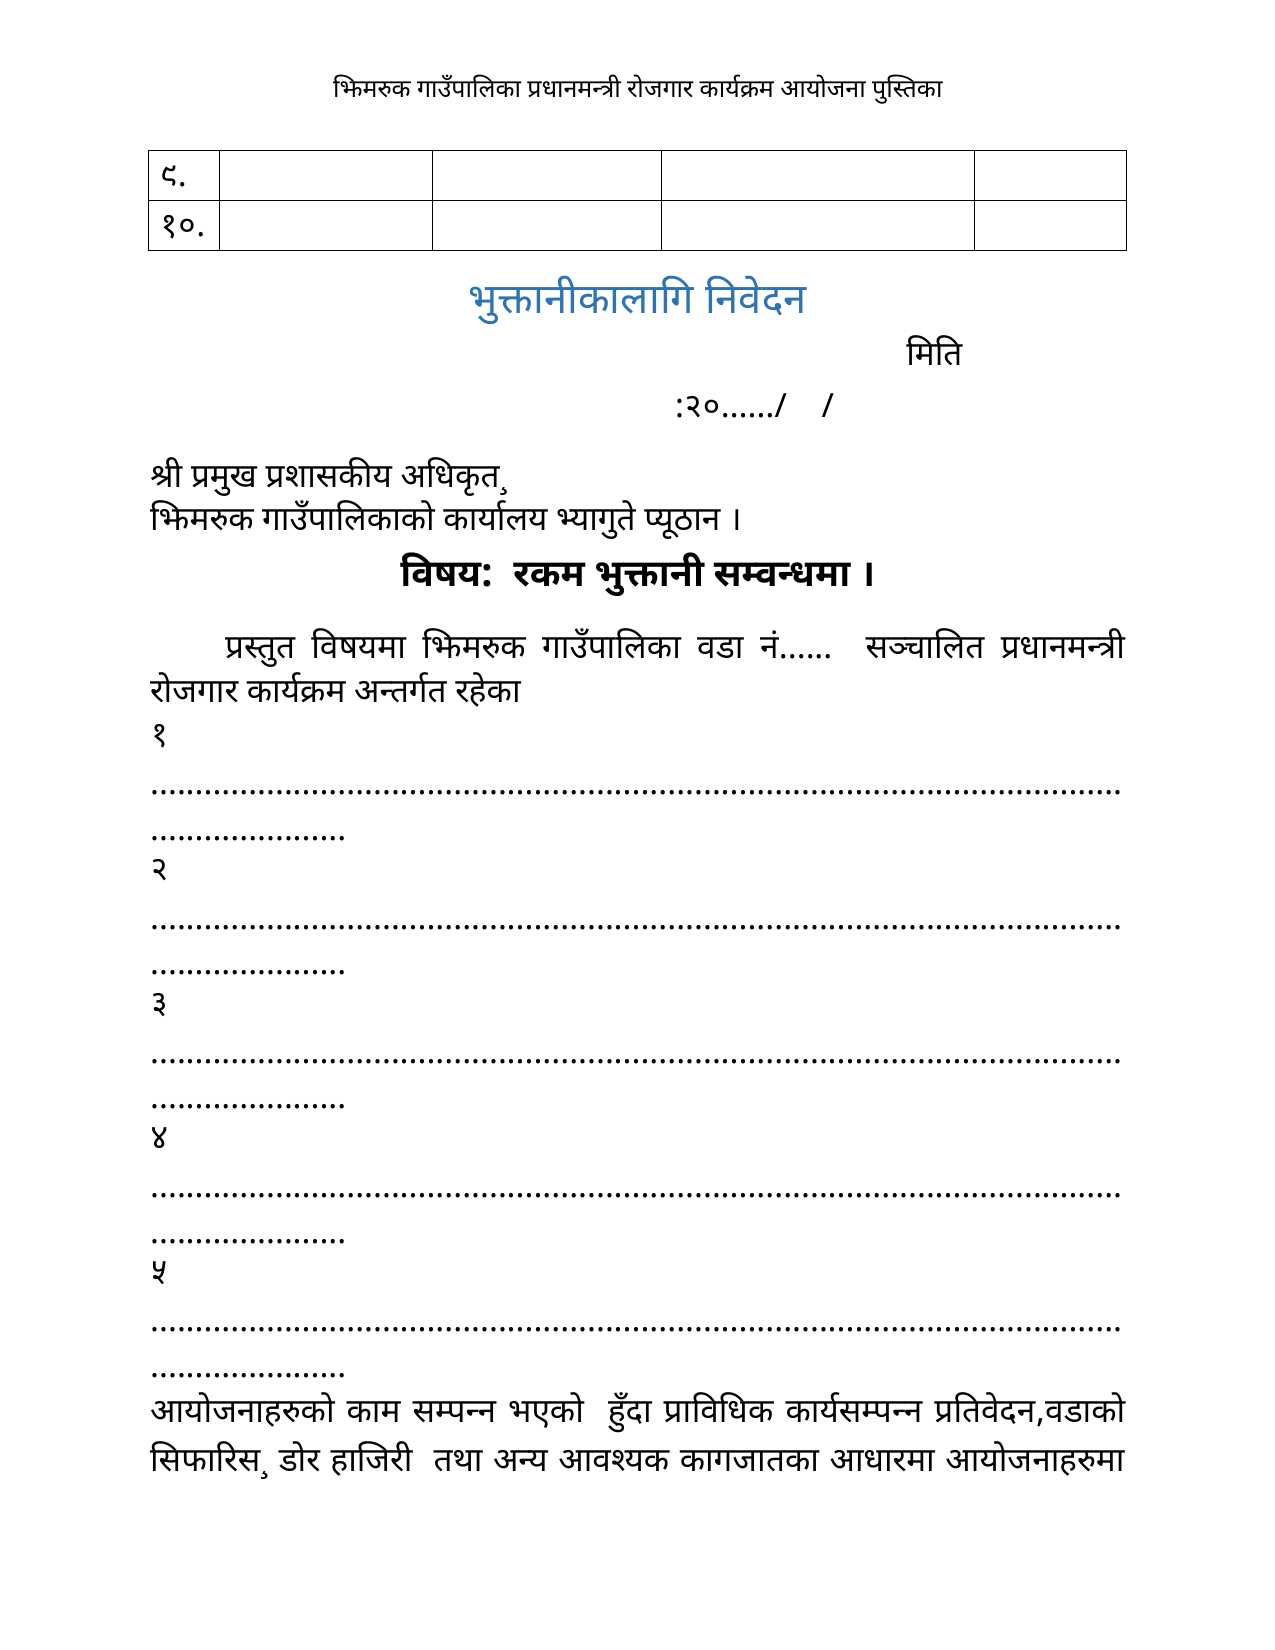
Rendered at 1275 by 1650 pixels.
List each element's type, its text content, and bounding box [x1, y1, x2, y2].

table_cell [220, 201, 432, 250]
text विषय: रकम भुक्तानी सम्वन्धमा । [150, 544, 1125, 602]
text प्रस्तुत विषयमा झिमरुक गाउँपालिका वडा नं...... सञ्चालित प्रधानमन्त्री रोजगार कार्यक्रम अन्तर्गत रहेका [150, 623, 1125, 716]
table_cell [433, 201, 661, 250]
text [150, 1387, 1125, 1485]
text झिमरुक गाउँपालिकाको कार्यालय भ्यागुते प्यूठान । [150, 501, 1125, 544]
text २................................................................................................................................... [150, 850, 1125, 984]
text ४................................................................................................................................... [150, 1118, 1125, 1253]
table_cell [433, 151, 661, 200]
table_cell [975, 151, 1126, 200]
table_cell [975, 201, 1126, 250]
text मिति :२०……/ / [675, 335, 1125, 431]
table_cell [662, 151, 974, 200]
text १................................................................................................................................... [150, 716, 1125, 850]
subtitle भुक्तानीकालागि निवेदन [150, 276, 1125, 331]
table_cell [220, 151, 432, 200]
table_cell [662, 201, 974, 250]
text श्री प्रमुख प्रशासकीय अधिकृत¸ [150, 452, 1125, 501]
table_cell ९. [149, 151, 219, 200]
text ५................................................................................................................................... [150, 1253, 1125, 1387]
table_cell १०. [149, 201, 219, 250]
text ३................................................................................................................................... [150, 984, 1125, 1118]
